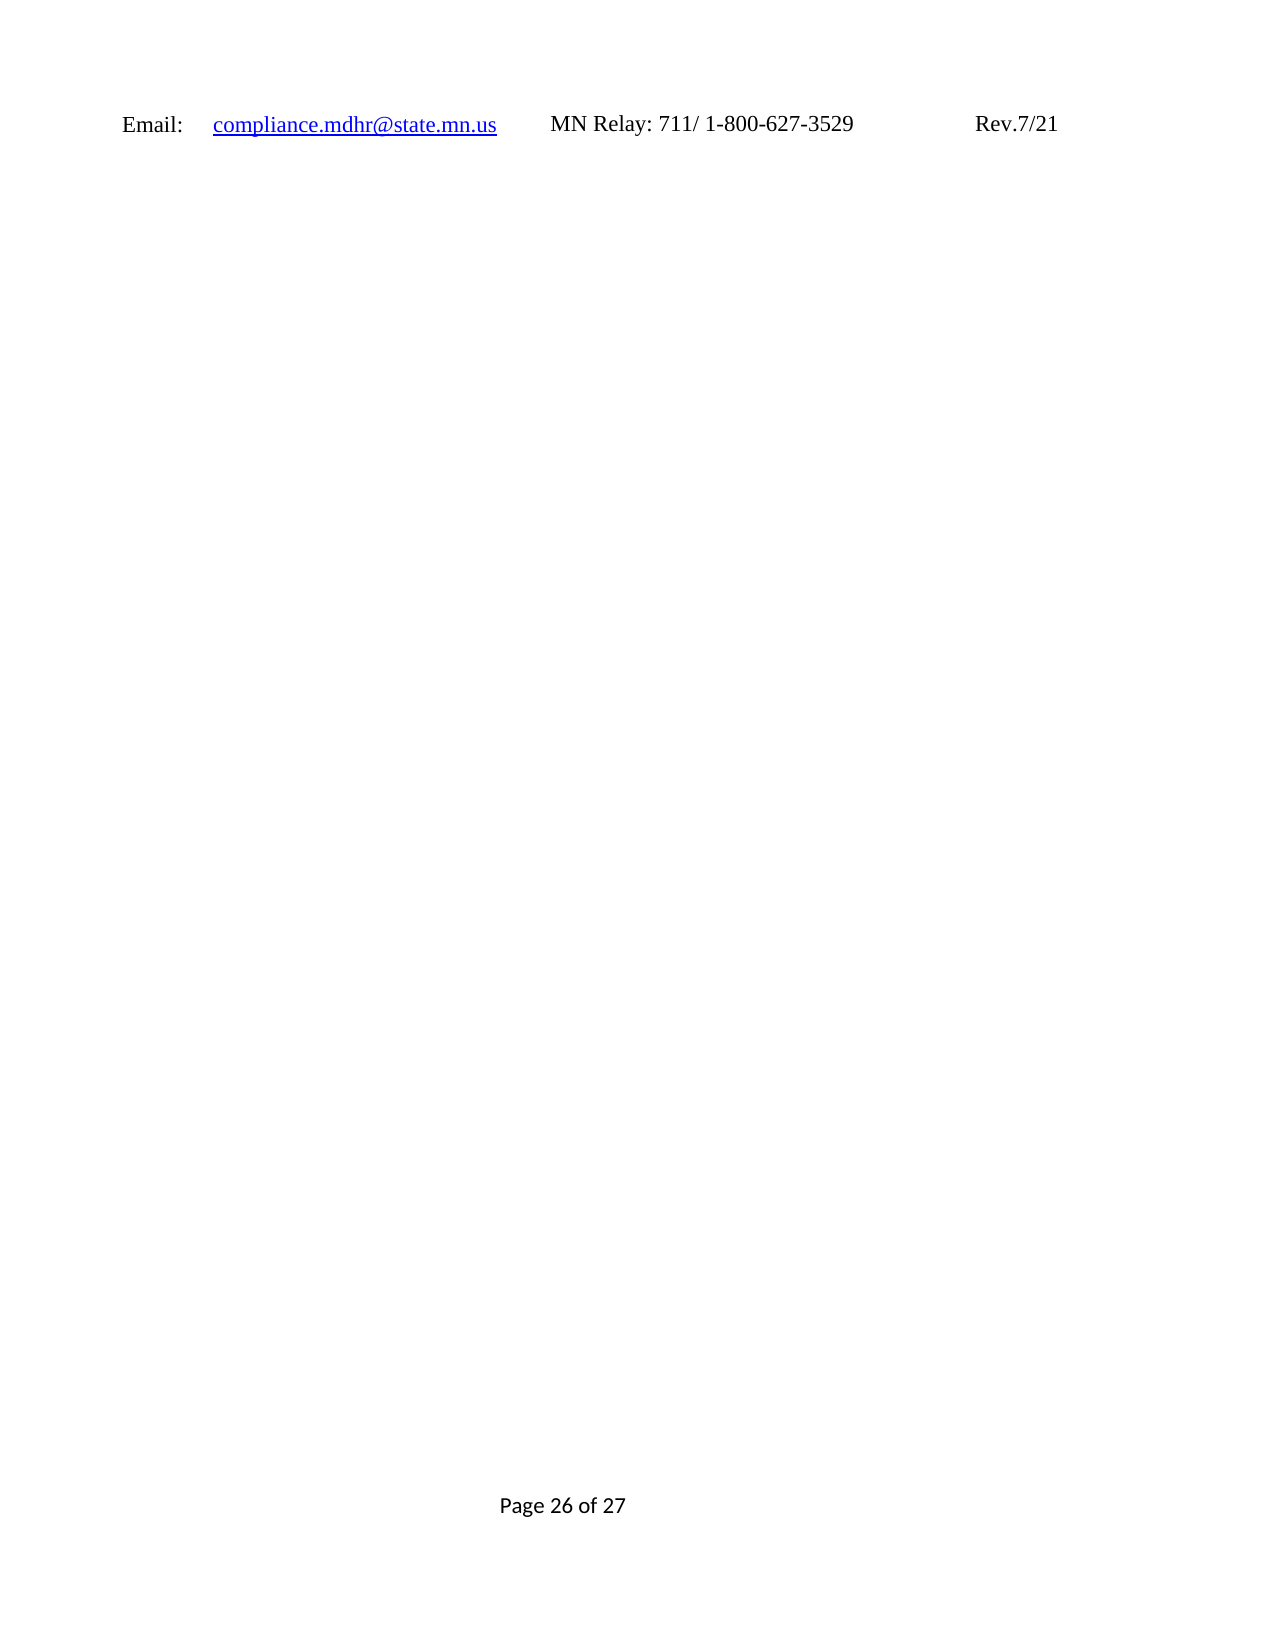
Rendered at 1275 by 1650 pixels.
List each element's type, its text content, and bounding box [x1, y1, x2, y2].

text Email: compliance.mdhr@state.mn.us MN Relay: 711/ 1-800-627-3529 Rev.7/21 [122, 112, 1162, 138]
